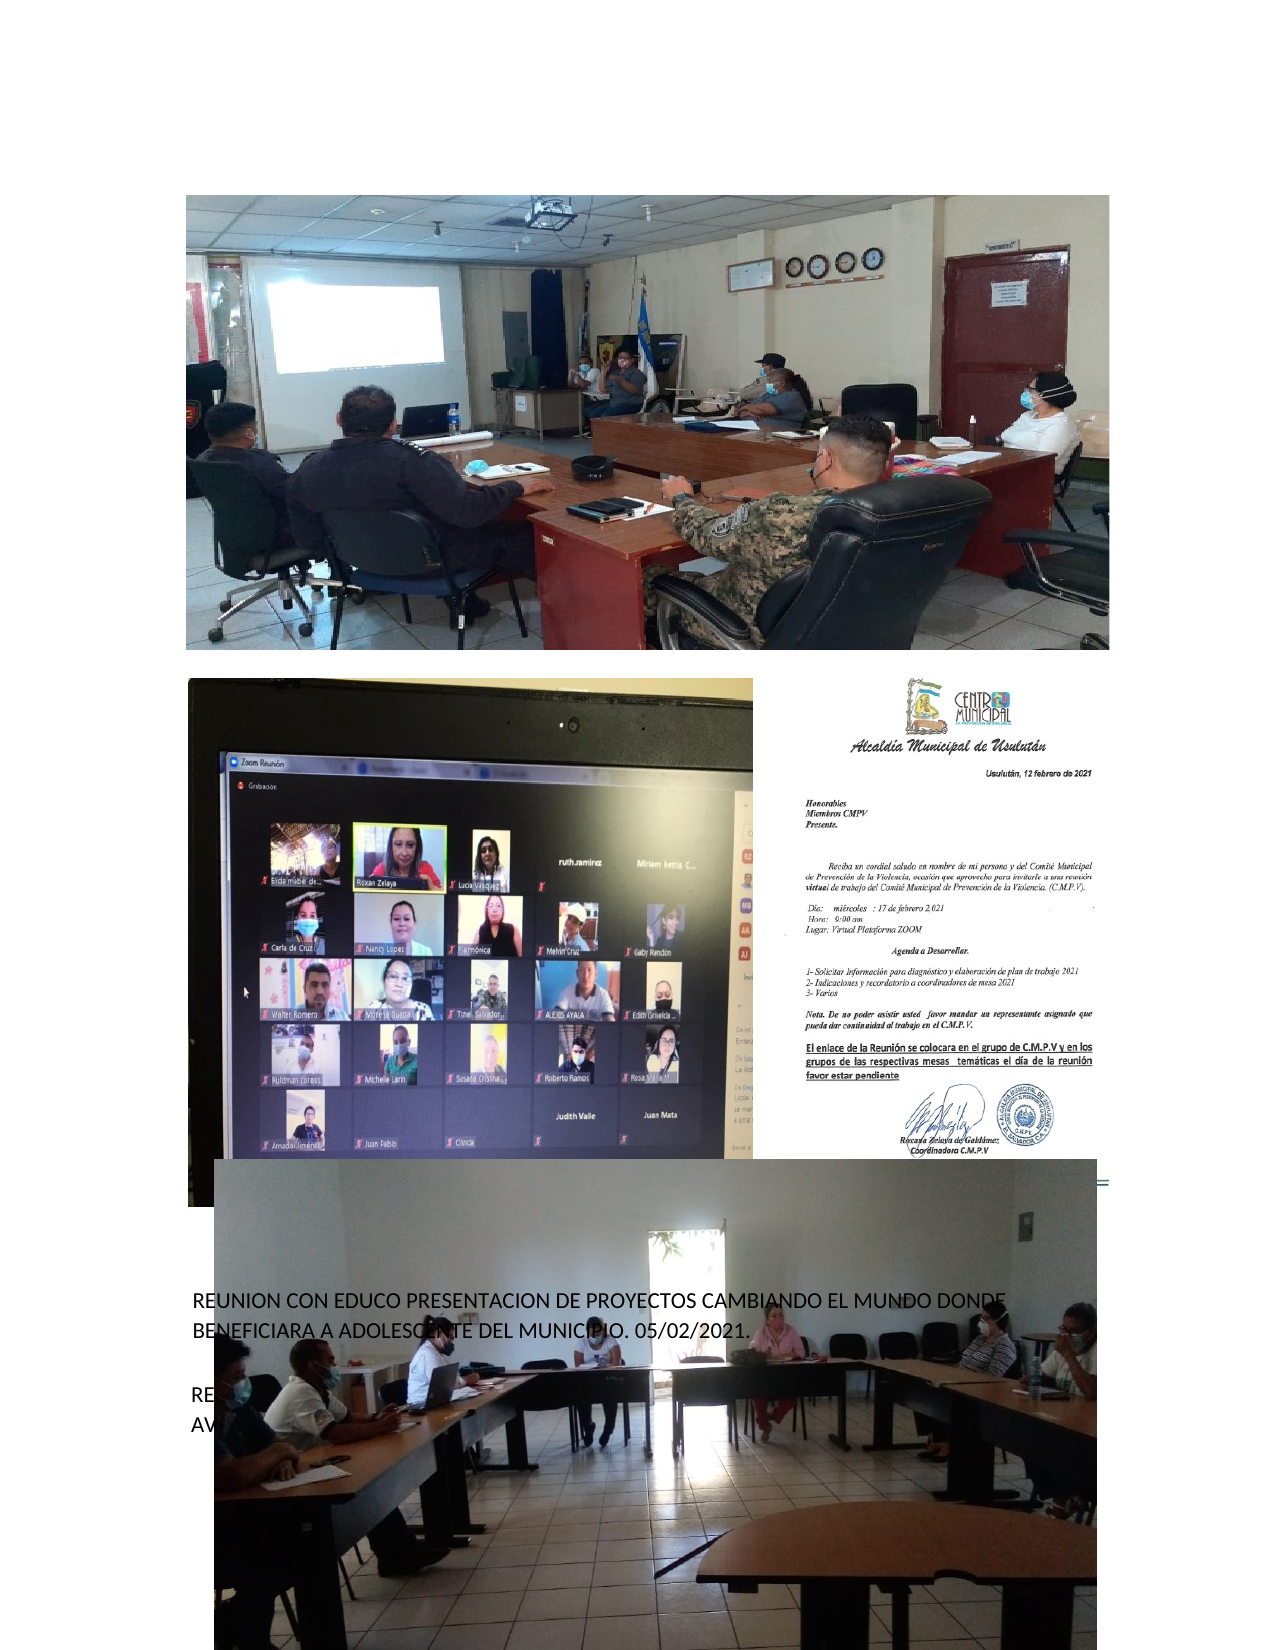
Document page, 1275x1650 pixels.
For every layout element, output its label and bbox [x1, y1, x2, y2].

picture [188, 676, 1145, 1650]
picture [186, 195, 1110, 650]
